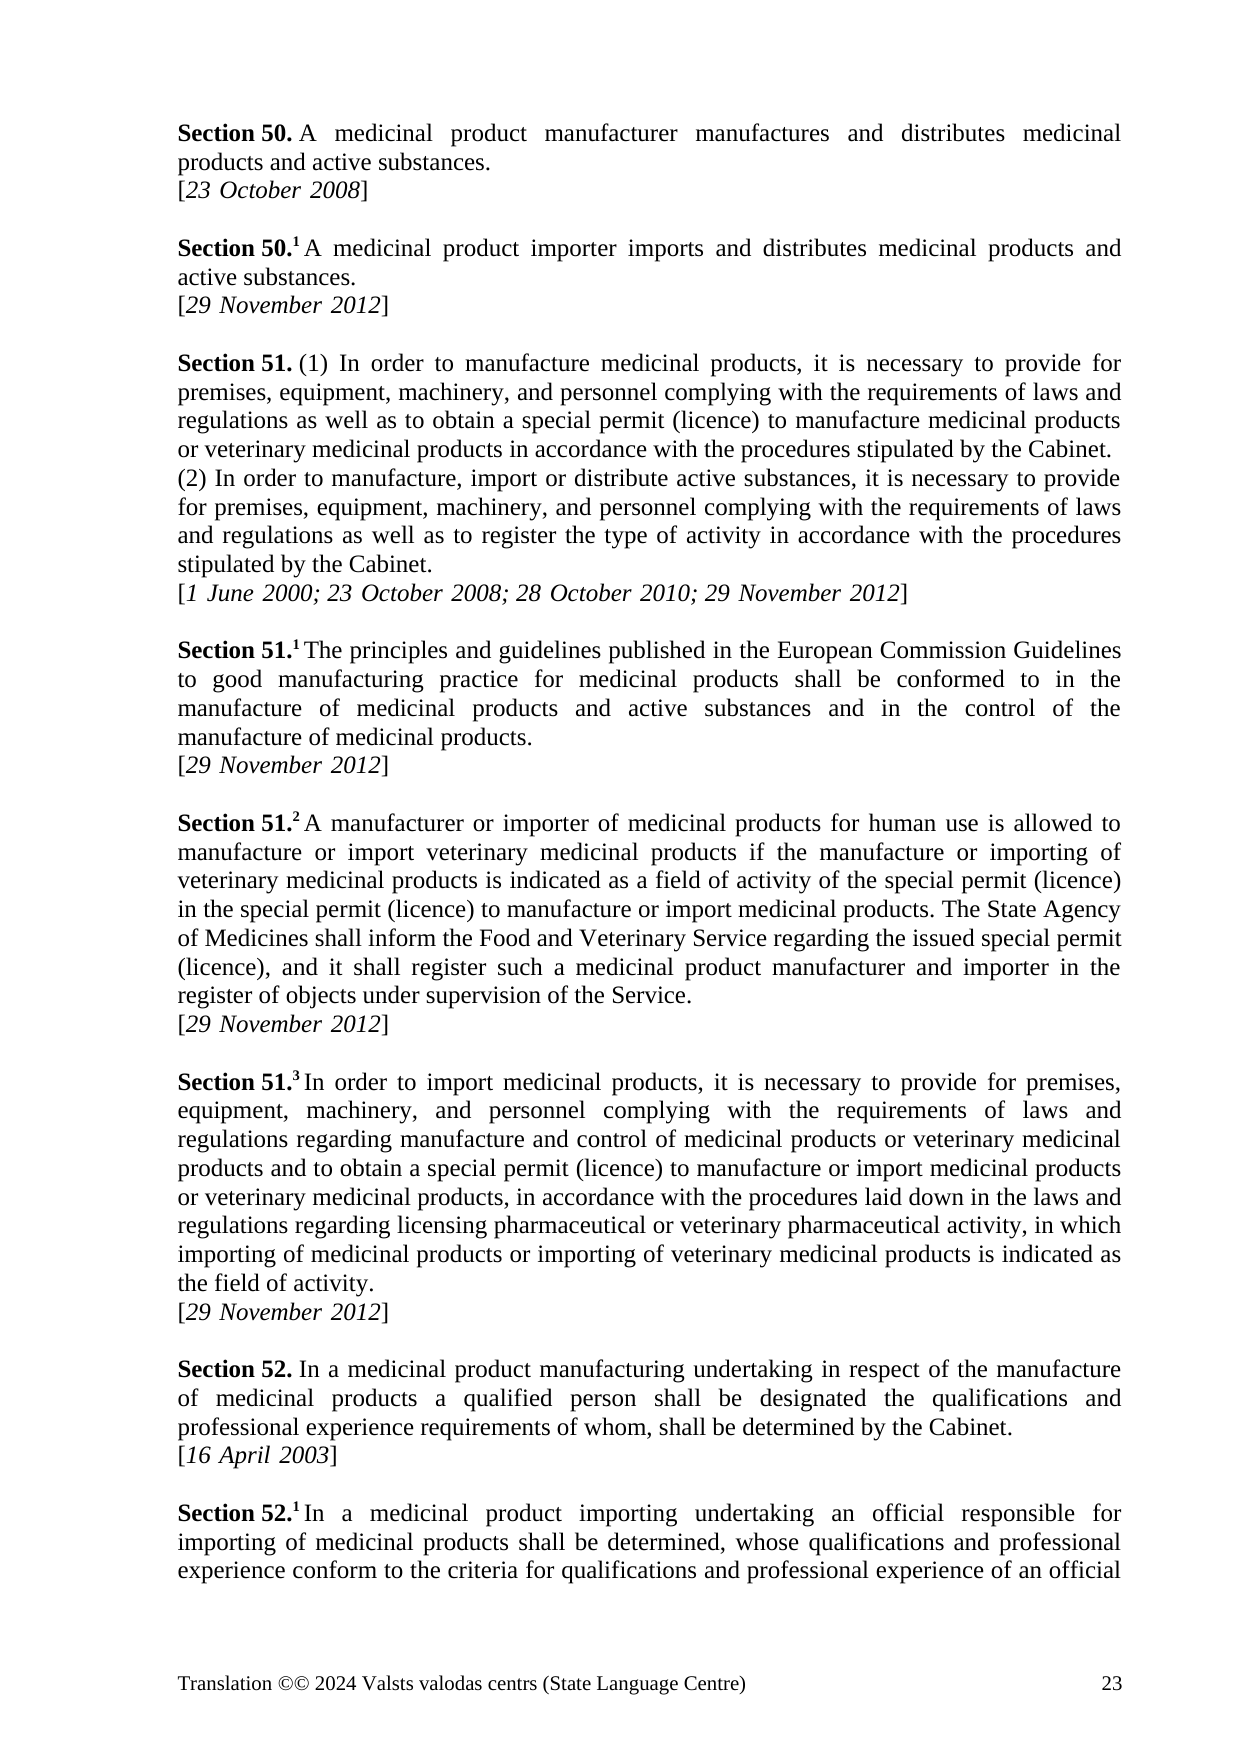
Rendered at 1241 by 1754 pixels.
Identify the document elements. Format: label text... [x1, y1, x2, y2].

text Section 50. A medicinal product manufacturer manufactures and distributes medicinal products and active substances. [177, 118, 1122, 176]
text Section 51.2 A manufacturer or importer of medicinal products for human use is allowed to manufacture or import veterinary medicinal products if the manufacture or importing of veterinary medicinal products is indicated as a field of activity of the special permit (licence) in the special permit (licence) to manufacture or import medicinal products. The State Agency of Medicines shall inform the Food and Veterinary Service regarding the issued special permit (licence), and it shall register such a medicinal product manufacturer and importer in the register of objects under supervision of the Service. [177, 808, 1122, 1009]
text Section 52. In a medicinal product manufacturing undertaking in respect of the manufacture of medicinal products a qualified person shall be designated the qualifications and professional experience requirements of whom, shall be determined by the Cabinet. [177, 1354, 1122, 1441]
text Section 51. (1) In order to manufacture medicinal products, it is necessary to provide for premises, equipment, machinery, and personnel complying with the requirements of laws and regulations as well as to obtain a special permit (licence) to manufacture medicinal products or veterinary medicinal products in accordance with the procedures stipulated by the Cabinet. [177, 348, 1122, 463]
text Section 51.3 In order to import medicinal products, it is necessary to provide for premises, equipment, machinery, and personnel complying with the requirements of laws and regulations regarding manufacture and control of medicinal products or veterinary medicinal products and to obtain a special permit (licence) to manufacture or import medicinal products or veterinary medicinal products, in accordance with the procedures laid down in the laws and regulations regarding licensing pharmaceutical or veterinary pharmaceutical activity, in which importing of medicinal products or importing of veterinary medicinal products is indicated as the field of activity. [177, 1067, 1122, 1297]
text [29 November 2012] [177, 1297, 1122, 1326]
text [29 November 2012] [177, 751, 1122, 779]
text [177, 1498, 1122, 1584]
text [1 June 2000; 23 October 2008; 28 October 2010; 29 November 2012] [177, 578, 1122, 607]
text (2) In order to manufacture, import or distribute active substances, it is necessary to provide for premises, equipment, machinery, and personnel complying with the requirements of laws and regulations as well as to register the type of activity in accordance with the procedures stipulated by the Cabinet. [177, 463, 1122, 578]
text Section 50.1 A medicinal product importer imports and distributes medicinal products and active substances. [177, 233, 1122, 291]
text [29 November 2012] [177, 1009, 1122, 1038]
text [29 November 2012] [177, 291, 1122, 319]
text [23 October 2008] [177, 176, 1122, 204]
text Section 51.1 The principles and guidelines published in the European Commission Guidelines to good manufacturing practice for medicinal products shall be conformed to in the manufacture of medicinal products and active substances and in the control of the manufacture of medicinal products. [177, 636, 1122, 751]
text [16 April 2003] [177, 1441, 1122, 1469]
